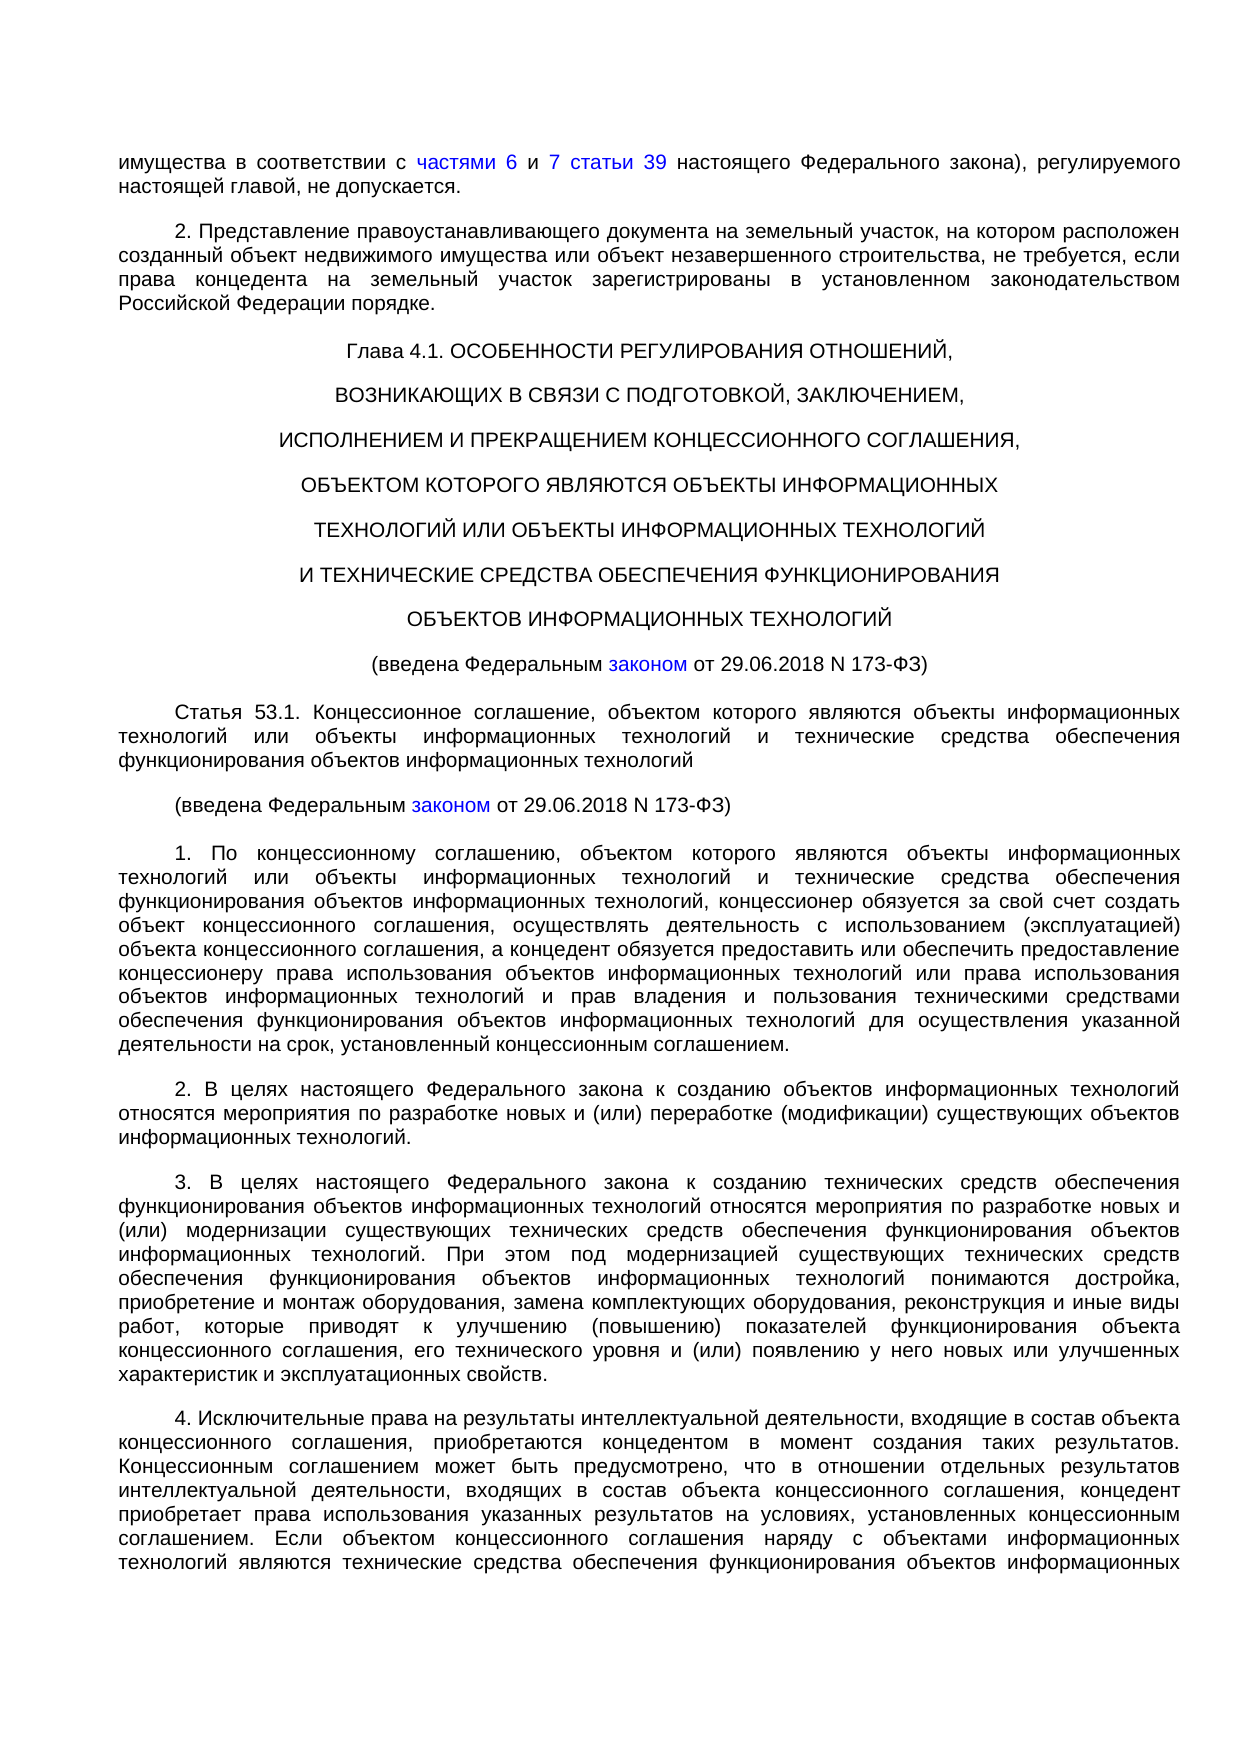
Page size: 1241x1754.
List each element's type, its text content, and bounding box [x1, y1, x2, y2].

text ОБЪЕКТОМ КОТОРОГО ЯВЛЯЮТСЯ ОБЪЕКТЫ ИНФОРМАЦИОННЫХ [118, 473, 1181, 497]
text 3. В целях настоящего Федерального закона к созданию технических средств обеспечения функционирования объектов информационных технологий относятся мероприятия по разработке новых и (или) модернизации существующих технических средств обеспечения функционирования объектов информационных технологий. При этом под модернизацией существующих технических средств обеспечения функционирования объектов информационных технологий понимаются достройка, приобретение и монтаж оборудования, замена комплектующих оборудования, реконструкция и иные виды работ, которые приводят к улучшению (повышению) показателей функционирования объекта концессионного соглашения, его технического уровня и (или) появлению у него новых или улучшенных характеристик и эксплуатационных свойств. [118, 1170, 1181, 1385]
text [118, 1406, 1181, 1574]
text Статья 53.1. Концессионное соглашение, объектом которого являются объекты информационных технологий или объекты информационных технологий и технические средства обеспечения функционирования объектов информационных технологий [118, 700, 1181, 772]
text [118, 150, 1181, 198]
text ВОЗНИКАЮЩИХ В СВЯЗИ С ПОДГОТОВКОЙ, ЗАКЛЮЧЕНИЕМ, [118, 383, 1181, 407]
text ТЕХНОЛОГИЙ ИЛИ ОБЪЕКТЫ ИНФОРМАЦИОННЫХ ТЕХНОЛОГИЙ [118, 518, 1181, 542]
text И ТЕХНИЧЕСКИЕ СРЕДСТВА ОБЕСПЕЧЕНИЯ ФУНКЦИОНИРОВАНИЯ [118, 562, 1181, 586]
text ОБЪЕКТОВ ИНФОРМАЦИОННЫХ ТЕХНОЛОГИЙ [118, 607, 1181, 631]
text 2. В целях настоящего Федерального закона к созданию объектов информационных технологий относятся мероприятия по разработке новых и (или) переработке (модификации) существующих объектов информационных технологий. [118, 1077, 1181, 1149]
text (введена Федеральным законом от 29.06.2018 N 173-ФЗ) [118, 793, 1181, 817]
text 2. Представление правоустанавливающего документа на земельный участок, на котором расположен созданный объект недвижимого имущества или объект незавершенного строительства, не требуется, если права концедента на земельный участок зарегистрированы в установленном законодательством Российской Федерации порядке. [118, 219, 1181, 314]
text 1. По концессионному соглашению, объектом которого являются объекты информационных технологий или объекты информационных технологий и технические средства обеспечения функционирования объектов информационных технологий, концессионер обязуется за свой счет создать объект концессионного соглашения, осуществлять деятельность с использованием (эксплуатацией) объекта концессионного соглашения, а концедент обязуется предоставить или обеспечить предоставление концессионеру права использования объектов информационных технологий или права использования объектов информационных технологий и прав владения и пользования техническими средствами обеспечения функционирования объектов информационных технологий для осуществления указанной деятельности на срок, установленный концессионным соглашением. [118, 841, 1181, 1056]
text ИСПОЛНЕНИЕМ И ПРЕКРАЩЕНИЕМ КОНЦЕССИОННОГО СОГЛАШЕНИЯ, [118, 428, 1181, 452]
text Глава 4.1. ОСОБЕННОСТИ РЕГУЛИРОВАНИЯ ОТНОШЕНИЙ, [118, 338, 1181, 362]
text (введена Федеральным законом от 29.06.2018 N 173-ФЗ) [118, 652, 1181, 676]
